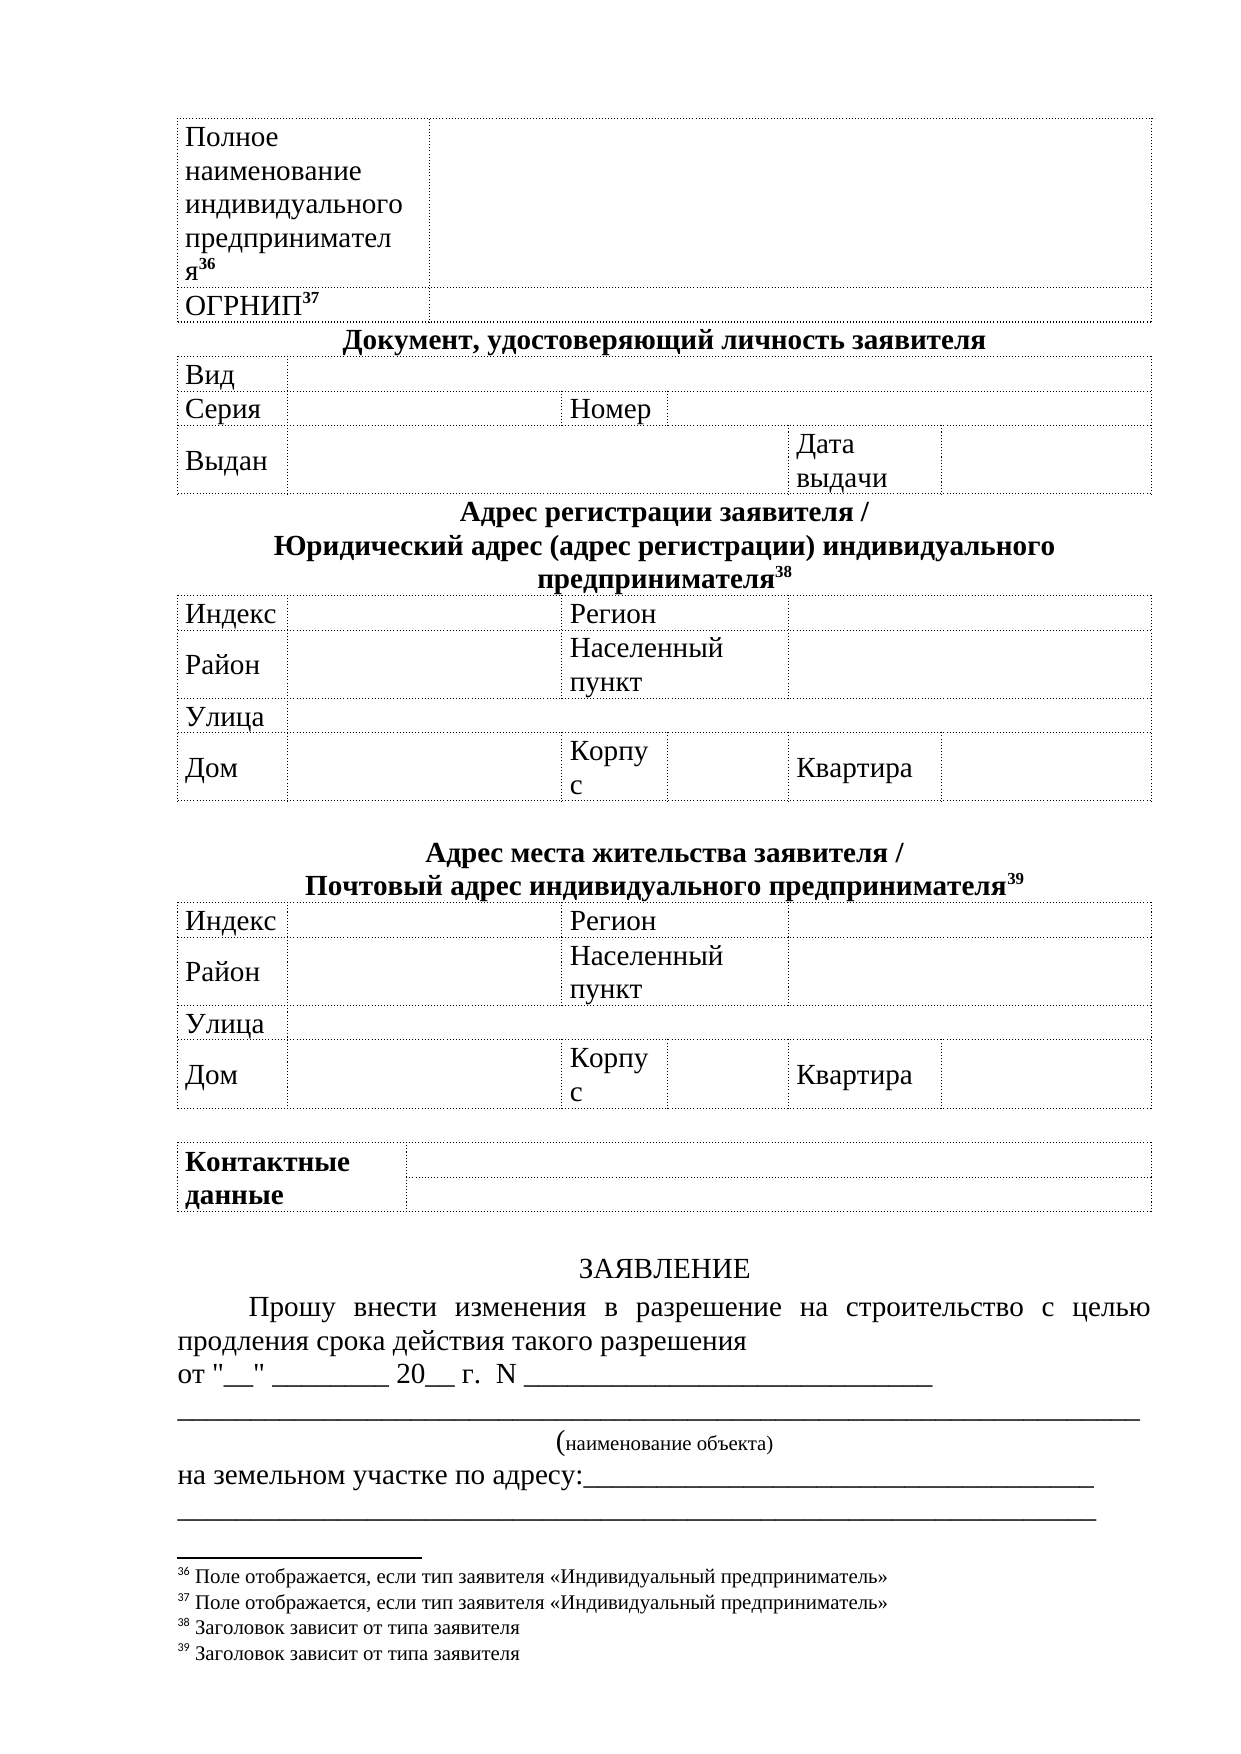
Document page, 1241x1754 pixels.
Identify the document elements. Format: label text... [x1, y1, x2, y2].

text (наименование объекта) [177, 1423, 1152, 1457]
text на земельном участке по адресу:___________________________________ [177, 1457, 1152, 1491]
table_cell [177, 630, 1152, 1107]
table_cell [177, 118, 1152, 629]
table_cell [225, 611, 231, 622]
text __________________________________________________________________ [177, 1390, 1152, 1423]
text от "__" ________ 20__ г. N ____________________________ [177, 1356, 1152, 1390]
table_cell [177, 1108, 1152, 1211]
text ЗАЯВЛЕНИЕ [177, 1251, 1152, 1284]
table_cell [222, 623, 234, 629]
text Прошу внести изменения в разрешение на строительство с целью продления срока действия такого разрешения [177, 1289, 1152, 1356]
text _______________________________________________________________ [177, 1491, 1152, 1524]
